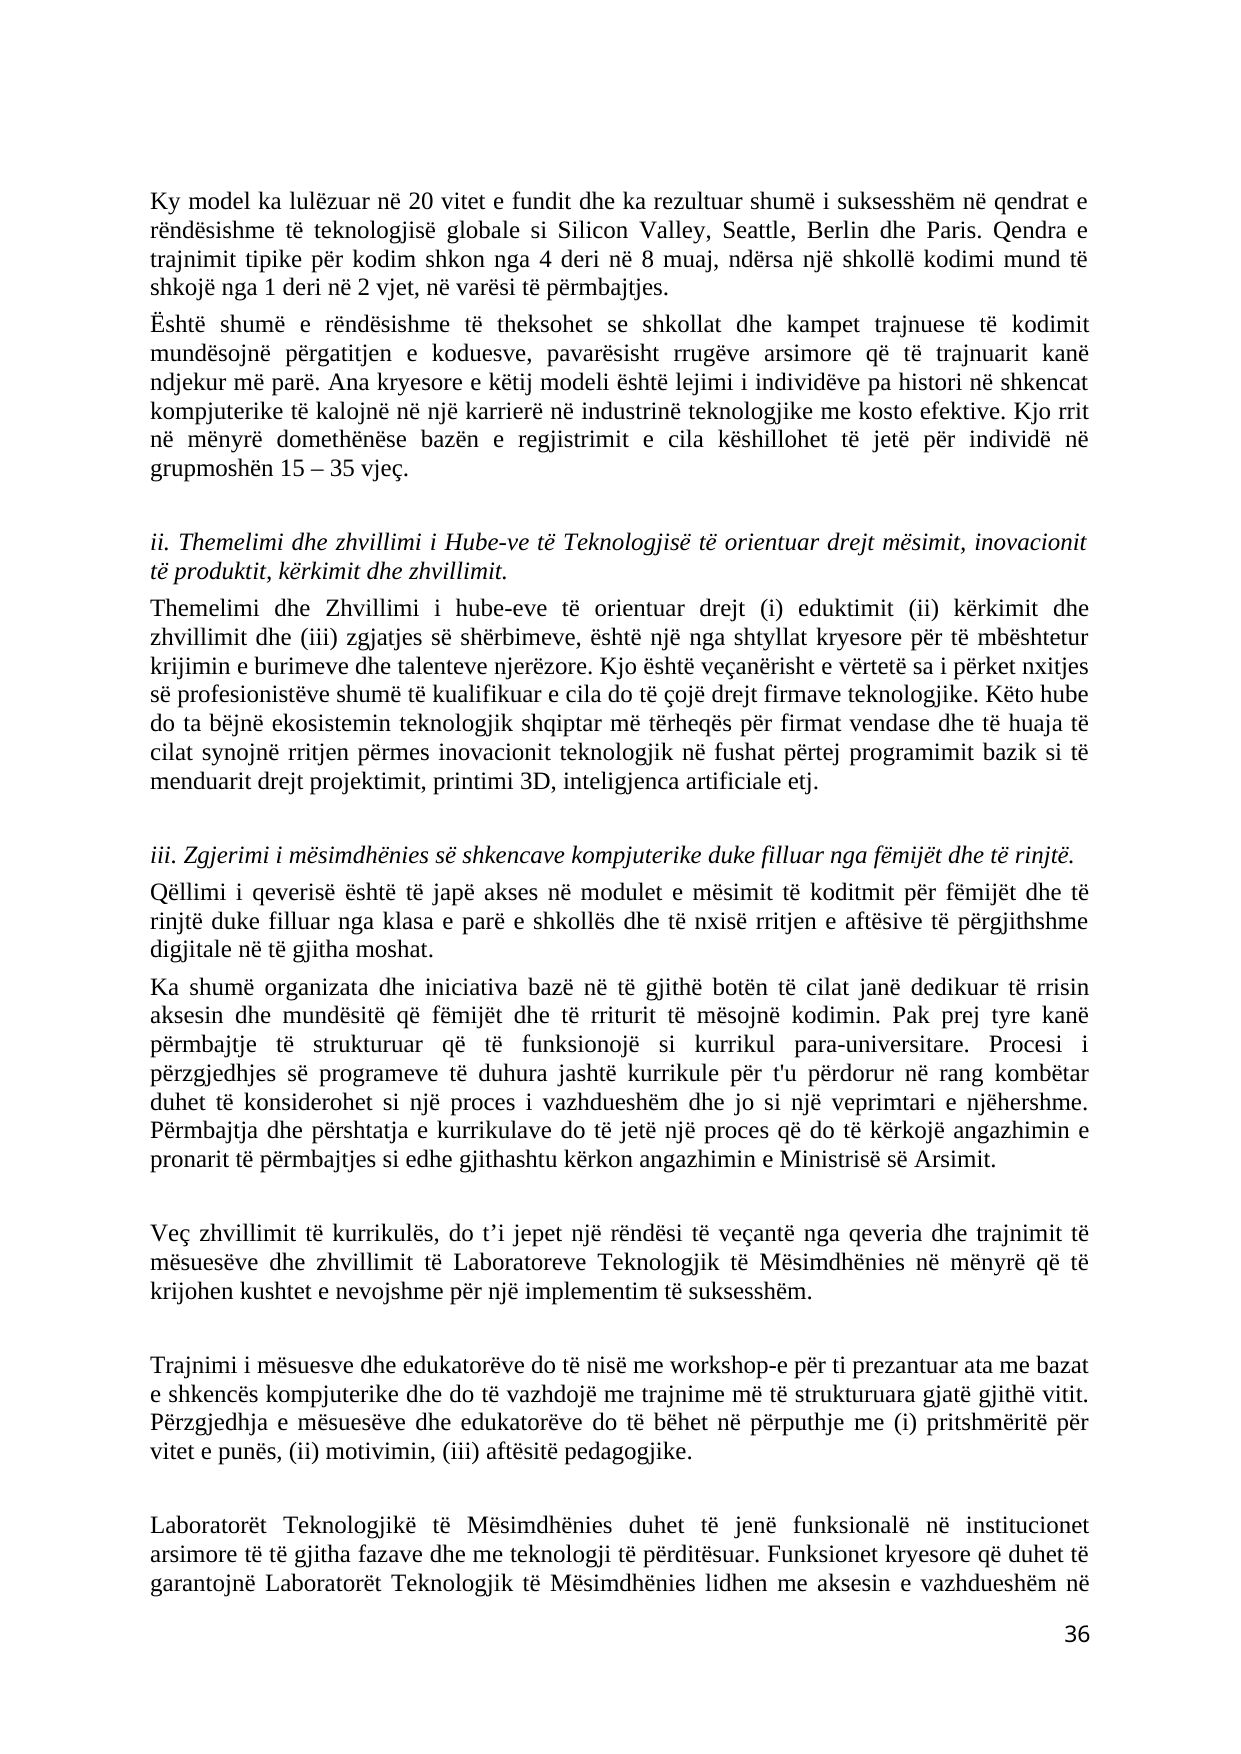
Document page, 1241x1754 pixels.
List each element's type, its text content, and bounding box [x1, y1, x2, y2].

text Është shumë e rëndësishme të theksohet se shkollat dhe kampet trajnuese të kodimit mundësojnë përgatitjen e koduesve, pavarësisht rrugëve arsimore që të trajnuarit kanë ndjekur më parë. Ana kryesore e këtij modeli është lejimi i individëve pa histori në shkencat kompjuterike të kalojnë në një karrierë në industrinë teknologjike me kosto efektive. Kjo rrit në mënyrë domethënëse bazën e regjistrimit e cila këshillohet të jetë për individë në grupmoshën 15 – 35 vjeç. [150, 375, 1090, 548]
text ii. Themelimi dhe zhvillimi i Hube-ve të Teknologjisë të orientuar drejt mësimit, inovacionit të produktit, kërkimit dhe zhvillimit. [150, 593, 1090, 651]
text Trajnimi i mësuesve dhe edukatorëve do të nisë me workshop-e për ti prezantuar ata me bazat e shkencës kompjuterike dhe do të vazhdojë me trajnime më të strukturuara gjatë gjithë vitit. Përzgjedhja e mësuesëve dhe edukatorëve do të bëhet në përputhje me (i) pritshmëritë për vitet e punës, (ii) motivimin, (iii) aftësitë pedagogjike. [150, 1416, 1090, 1531]
text Veç zhvillimit të kurrikulës, do t’i jepet një rëndësi të veçantë nga qeveria dhe trajnimit të mësuesëve dhe zhvillimit të Laboratoreve Teknologjik të Mësimdhënies në mënyrë që të krijohen kushtet e nevojshme për një implementim të suksesshëm. [150, 1284, 1090, 1370]
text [150, 186, 1090, 244]
text Ky model ka lulëzuar në 20 vitet e fundit dhe ka rezultuar shumë i suksesshëm në qendrat e rëndësishme të teknologjisë globale si Silicon Valley, Seattle, Berlin dhe Paris. Qendra e trajnimit tipike për kodim shkon nga 4 deri në 8 muaj, ndërsa një shkollë kodimi mund të shkojë nga 1 deri në 2 vjet, në varësi të përmbajtjes. [150, 252, 1090, 367]
text Qëllimi i qeverisë është të japë akses në modulet e mësimit të koditmit për fëmijët dhe të rinjtë duke filluar nga klasa e parë e shkollës dhe të nxisë rritjen e aftësive të përgjithshme digjitale në të gjitha moshat. [150, 943, 1090, 1029]
text Ka shumë organizata dhe iniciativa bazë në të gjithë botën të cilat janë dedikuar të rrisin aksesin dhe mundësitë që fëmijët dhe të rriturit të mësojnë kodimin. Pak prej tyre kanë përmbajtje të strukturuar që të funksionojë si kurrikul para-universitare. Procesi i përzgjedhjes së programeve të duhura jashtë kurrikule për t'u përdorur në rang kombëtar duhet të konsiderohet si një proces i vazhdueshëm dhe jo si një veprimtari e njëhershme. Përmbajtja dhe përshtatja e kurrikulave do të jetë një proces që do të kërkojë angazhimin e pronarit të përmbajtjes si edhe gjithashtu kërkon angazhimin e Ministrisë së Arsimit. [150, 1037, 1090, 1239]
text Themelimi dhe Zhvillimi i hube-eve të orientuar drejt (i) eduktimit (ii) kërkimit dhe zhvillimit dhe (iii) zgjatjes së shërbimeve, është një nga shtyllat kryesore për të mbështetur krijimin e burimeve dhe talenteve njerëzore. Kjo është veçanërisht e vërtetë sa i përket nxitjes së profesionistëve shumë të kualifikuar e cila do të çojë drejt firmave teknologjike. Këto hube do ta bëjnë ekosistemin teknologjik shqiptar më tërheqës për firmat vendase dhe të huaja të cilat synojnë rritjen përmes inovacionit teknologjik në fushat përtej programimit bazik si të menduarit drejt projektimit, printimi 3D, inteligjenca artificiale etj. [150, 659, 1090, 860]
text iii. Zgjerimi i mësimdhënies së shkencave kompjuterike duke filluar nga fëmijët dhe të rinjtë. [150, 906, 1090, 934]
